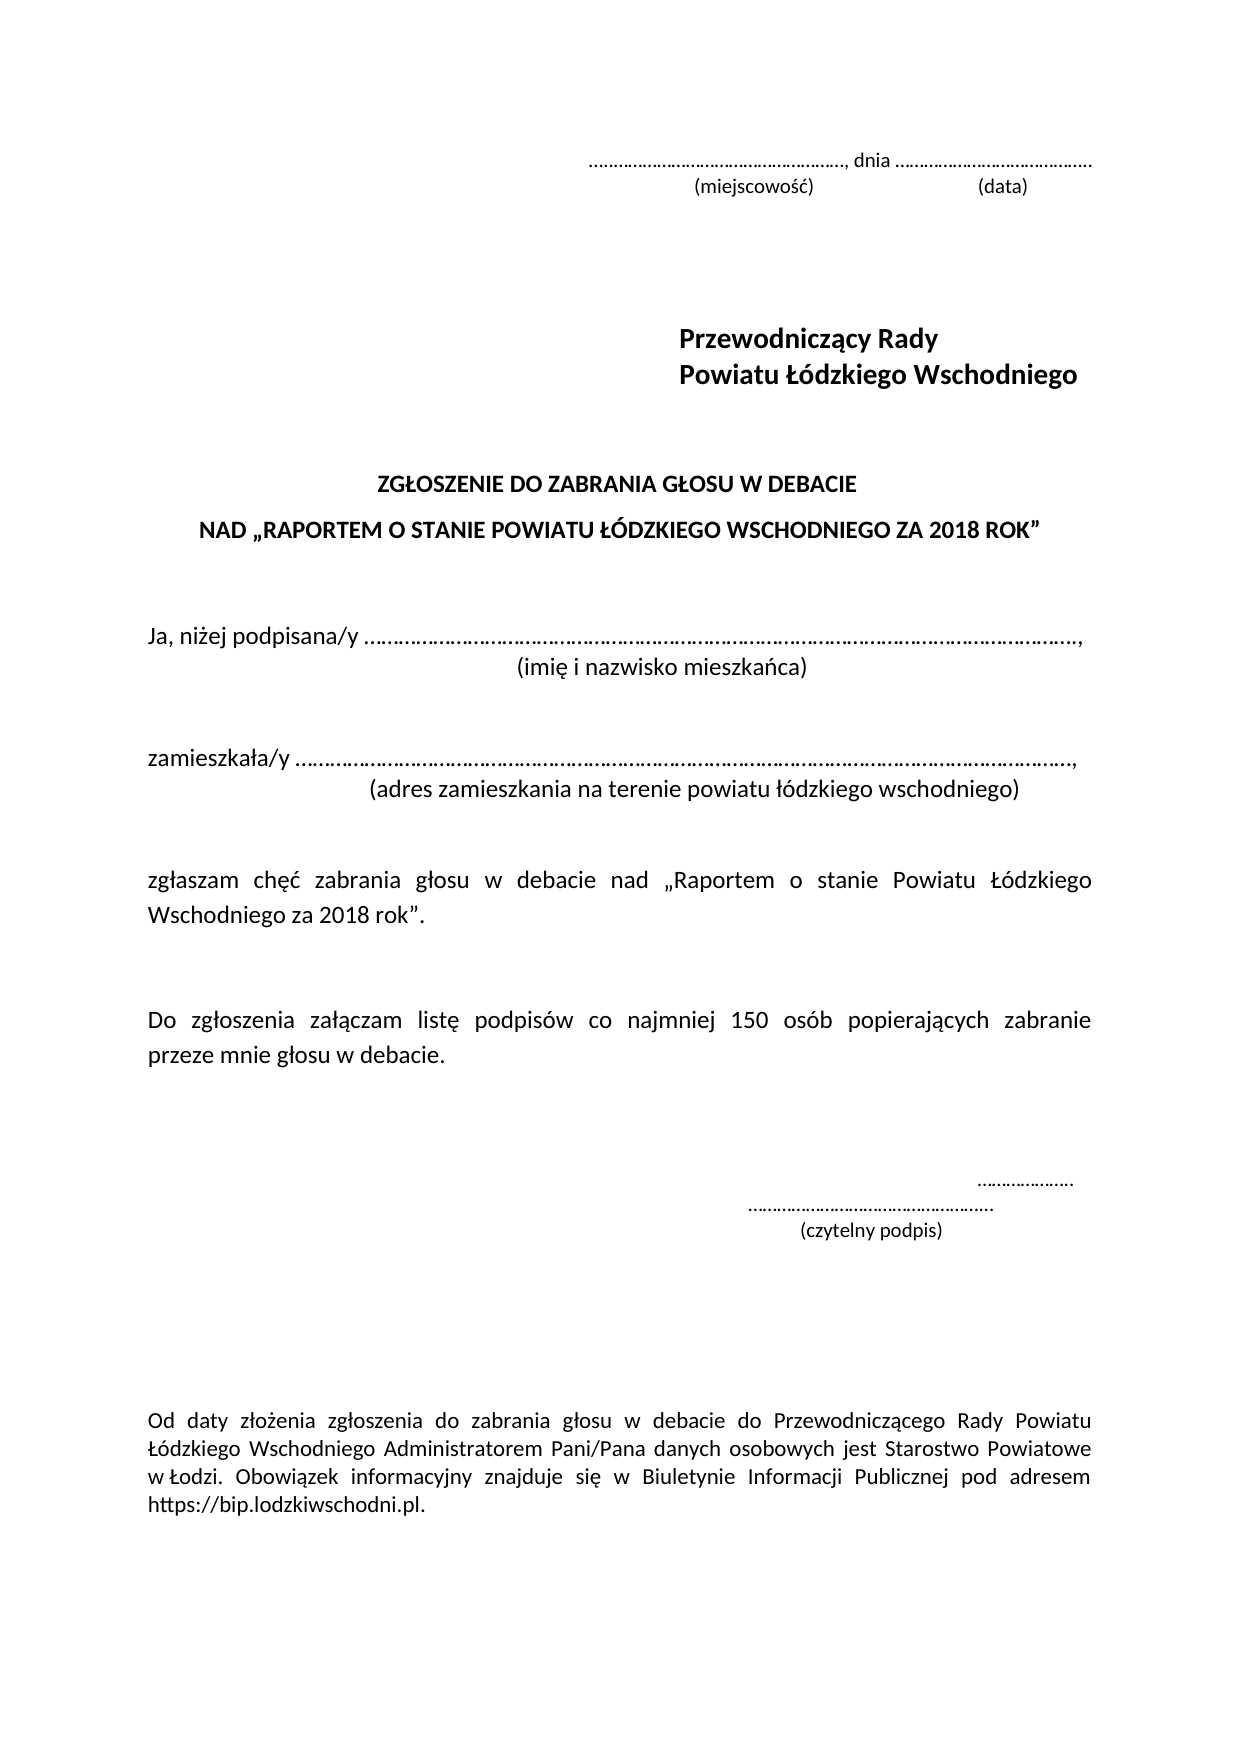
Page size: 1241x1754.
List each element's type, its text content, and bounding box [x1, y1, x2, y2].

text Przewodniczący Rady [679, 321, 1093, 356]
text Do zgłoszenia załączam listę podpisów co najmniej 150 osób popierających zabranie przeze mnie głosu w debacie. [148, 1005, 1093, 1070]
text Powiatu Łódzkiego Wschodniego [679, 356, 1093, 392]
text zamieszkała/y ………………………………………………………………………………………………………………………, [148, 743, 1093, 773]
text zgłaszam chęć zabrania głosu w debacie nad „Raportem o stanie Powiatu Łódzkiego Wschodniego za 2018 rok”. [148, 865, 1093, 930]
text …..…………………………………………, dnia ………………………………….. [148, 148, 1093, 173]
text (imię i nazwisko mieszkańca) [148, 651, 1093, 682]
text Od daty złożenia zgłoszenia do zabrania głosu w debacie do Przewodniczącego Rady Powiatu Łódzkiego Wschodniego Administratorem Pani/Pana danych osobowych jest Starostwo Powiatowe w Łodzi. Obowiązek informacyjny znajduje się w Biuletynie Informacji Publicznej pod adresem https://bip.lodzkiwschodni.pl. [148, 1406, 1093, 1518]
text ………………..…………………………………………... [650, 1166, 1093, 1217]
text Ja, niżej podpisana/y ……………………………………………………………………………………………………………., [148, 621, 1093, 651]
text (adres zamieszkania na terenie powiatu łódzkiego wschodniego) [148, 773, 1093, 804]
text (czytelny podpis) [650, 1217, 1093, 1242]
text ZGŁOSZENIE DO ZABRANIA GŁOSU W DEBACIE NAD „RAPORTEM O STANIE POWIATU ŁÓDZKIEGO WSCHODNIEGO ZA 2018 ROK” [148, 468, 1093, 544]
text (miejscowość) (data) [694, 173, 1093, 198]
